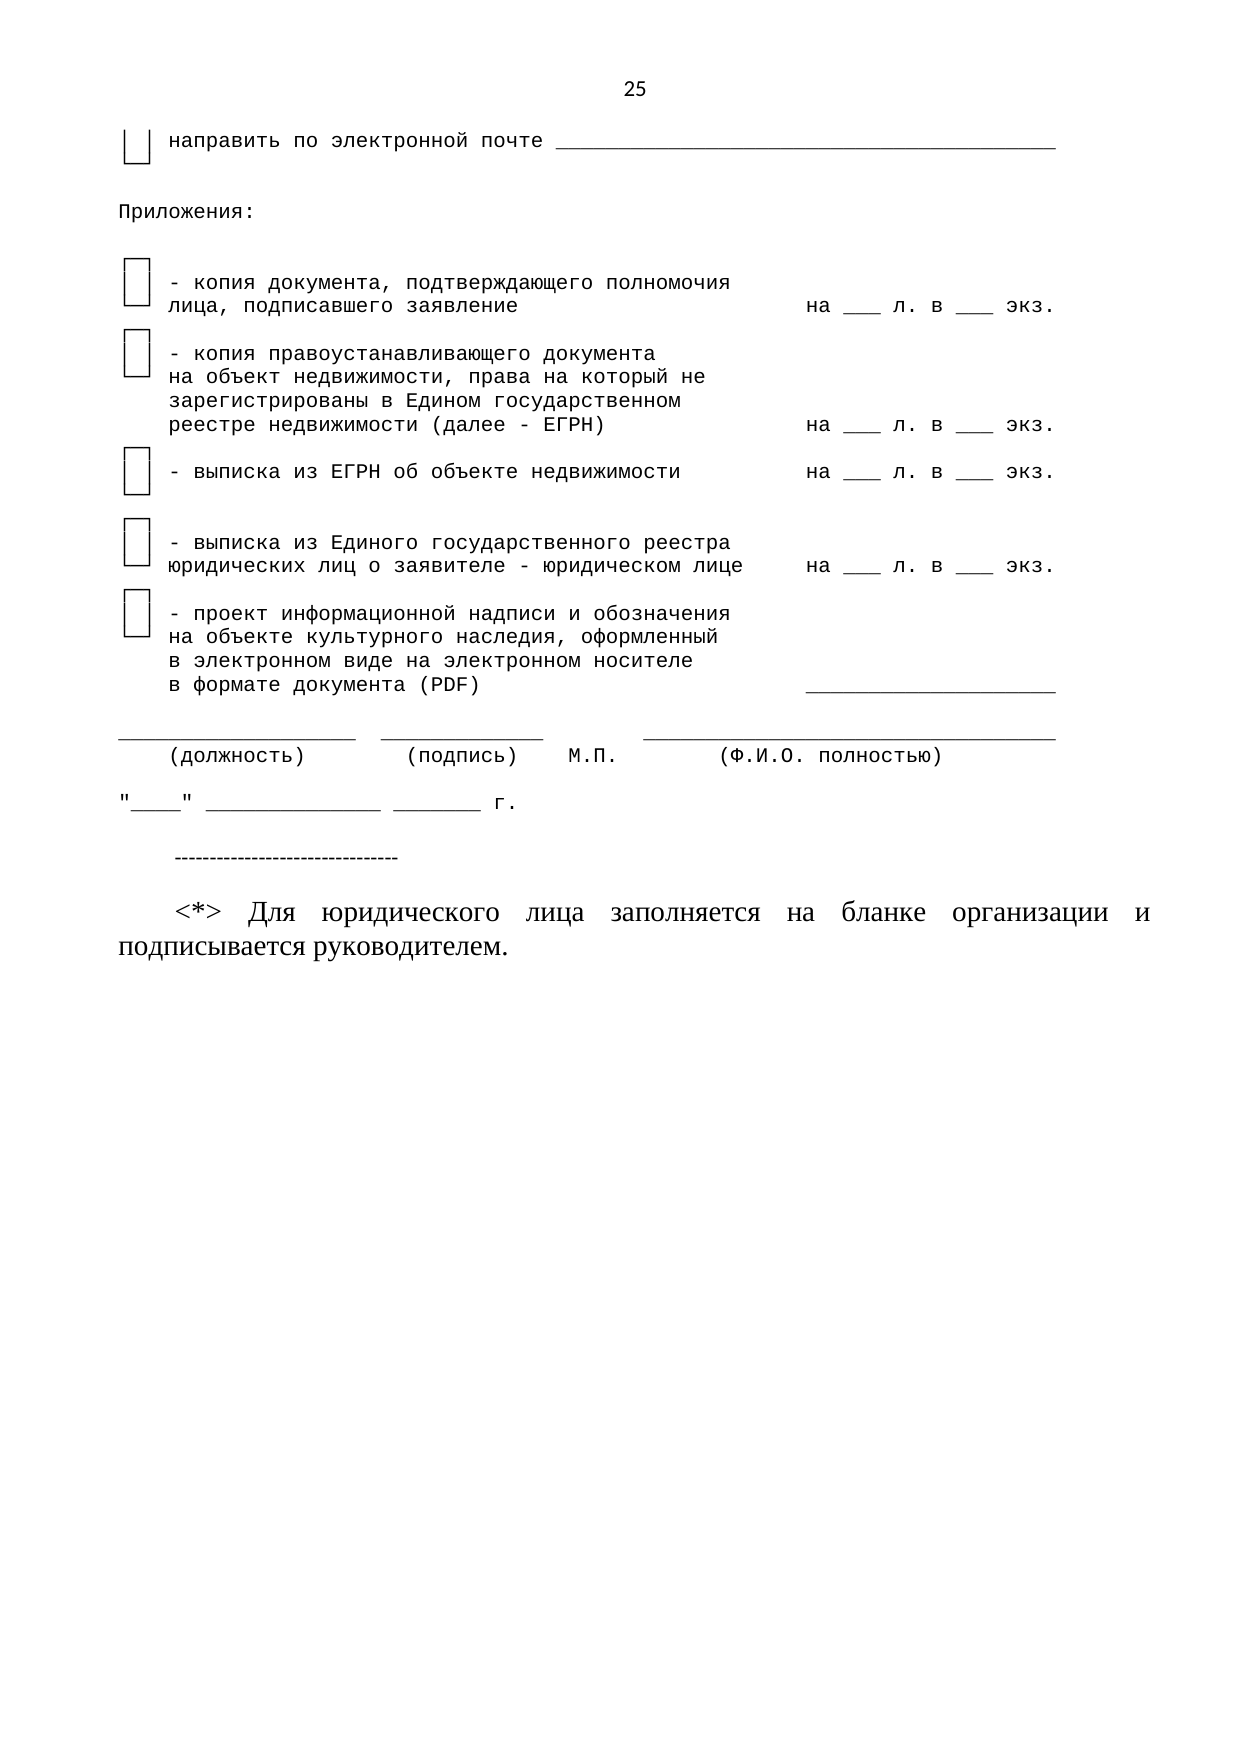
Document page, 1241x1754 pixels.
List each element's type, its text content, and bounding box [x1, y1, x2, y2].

text Приложения: [118, 201, 1152, 224]
text ┌─┐ [118, 437, 1152, 461]
text └─┘ [118, 153, 1152, 177]
text в формате документа (PDF) ____________________ [118, 674, 1152, 697]
text ┌─┐ [118, 248, 1152, 272]
text "____" ______________ _______ г. [118, 792, 1152, 816]
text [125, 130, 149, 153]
text в электронном виде на электронном носителе [118, 650, 1152, 674]
text └─┘ [118, 484, 1152, 508]
text ┌─┐ [118, 508, 1152, 532]
text │ │ - выписка из Единого государственного реестра [150, 532, 1152, 555]
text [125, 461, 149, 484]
text (должность) (подпись) М.П. (Ф.И.О. полностью) [118, 744, 1152, 768]
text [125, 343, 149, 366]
text ___________________ _____________ _________________________________ [118, 721, 1152, 744]
text │ │ - копия правоустанавливающего документа [150, 343, 1152, 366]
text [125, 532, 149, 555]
text <*> Для юридического лица заполняется на бланке организации и подписывается руководителем. [118, 894, 1152, 962]
text -------------------------------- [118, 843, 1152, 872]
text └─┘ на объекте культурного наследия, оформленный [118, 626, 1152, 650]
text реестре недвижимости (далее - ЕГРН) на ___ л. в ___ экз. [118, 413, 1152, 437]
text │ │ направить по электронной почте ________________________________________ [150, 130, 1152, 153]
text └─┘ лица, подписавшего заявление на ___ л. в ___ экз. [118, 295, 1152, 319]
text └─┘ на объект недвижимости, права на который не [118, 366, 1152, 390]
text └─┘ юридических лиц о заявителе - юридическом лице на ___ л. в ___ экз. [118, 555, 1152, 579]
text │ │ - копия документа, подтверждающего полномочия [150, 272, 1152, 295]
text зарегистрированы в Едином государственном [118, 390, 1152, 413]
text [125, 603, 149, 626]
text │ │ - выписка из ЕГРН об объекте недвижимости на ___ л. в ___ экз. [150, 461, 1152, 484]
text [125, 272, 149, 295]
text │ │ - проект информационной надписи и обозначения [150, 603, 1152, 626]
text ┌─┐ [118, 319, 1152, 343]
text ┌─┐ [118, 579, 1152, 603]
